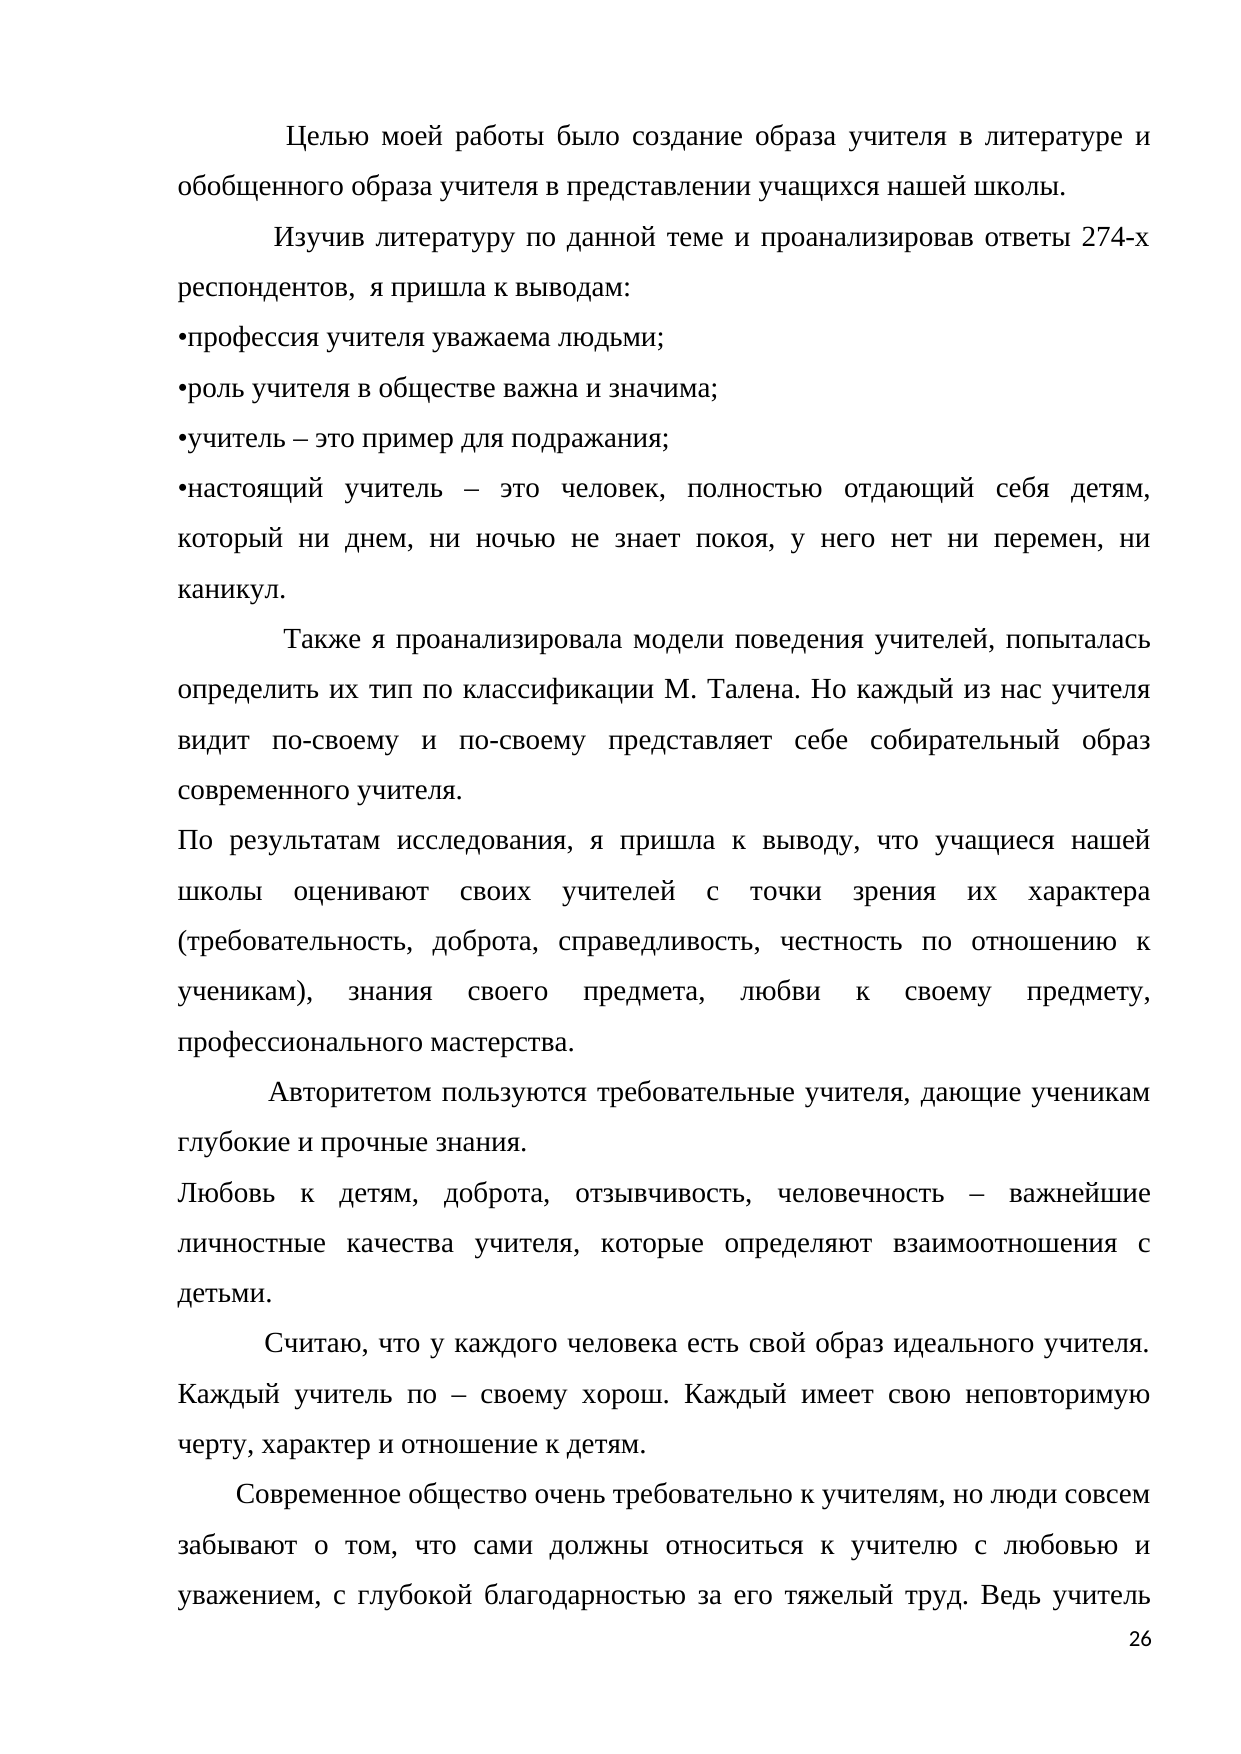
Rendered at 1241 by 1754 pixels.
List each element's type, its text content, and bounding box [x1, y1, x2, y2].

text •профессия учителя уважаема людьми; [177, 319, 1152, 353]
text По результатам исследования, я пришла к выводу, что учащиеся нашей школы оценивают своих учителей с точки зрения их характера (требовательность, доброта, справедливость, честность по отношению к ученикам), знания своего предмета, любви к своему предмету, профессионального мастерства. [177, 822, 1152, 1057]
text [177, 1477, 1152, 1611]
text •роль учителя в обществе важна и значима; [177, 370, 1152, 403]
text Считаю, что у каждого человека есть свой образ идеального учителя. Каждый учитель по – своему хорош. Каждый имеет свою неповторимую черту, характер и отношение к детям. [177, 1326, 1152, 1460]
text Целью моей работы было создание образа учителя в литературе и обобщенного образа учителя в представлении учащихся нашей школы. [177, 118, 1152, 202]
text Авторитетом пользуются требовательные учителя, дающие ученикам глубокие и прочные знания. [177, 1074, 1152, 1158]
text Также я проанализировала модели поведения учителей, попыталась определить их тип по классификации М. Талена. Но каждый из нас учителя видит по-своему и по-своему представляет себе собирательный образ современного учителя. [177, 621, 1152, 806]
text Любовь к детям, доброта, отзывчивость, человечность – важнейшие личностные качества учителя, которые определяют взаимоотношения с детьми. [177, 1175, 1152, 1309]
text •учитель – это пример для подражания; [177, 420, 1152, 453]
text Изучив литературу по данной теме и проанализировав ответы 274-х респондентов, я пришла к выводам: [177, 219, 1152, 303]
text •настоящий учитель – это человек, полностью отдающий себя детям, который ни днем, ни ночью не знает покоя, у него нет ни перемен, ни каникул. [177, 470, 1152, 604]
